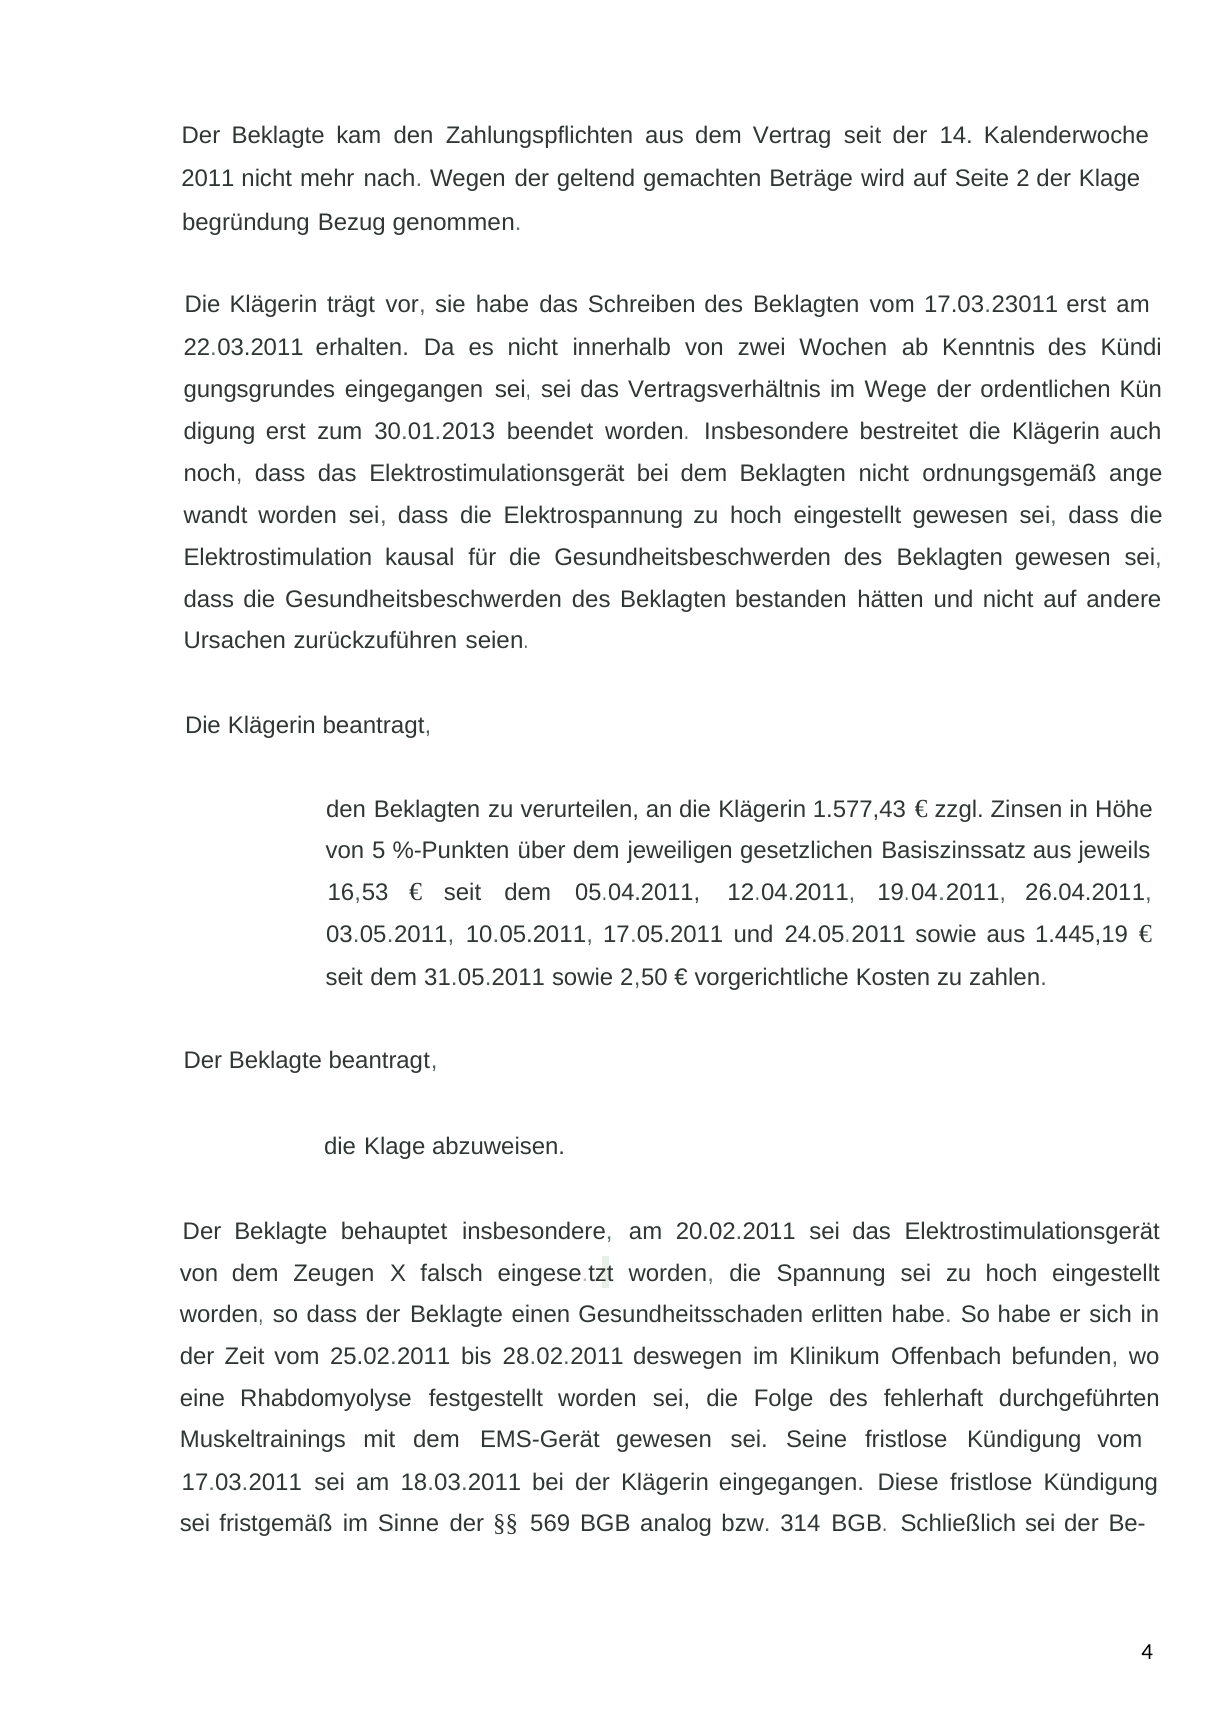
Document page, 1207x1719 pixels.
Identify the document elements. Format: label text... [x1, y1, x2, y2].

text Der Beklagte behauptet insbesondere, am 20.02.2011 sei das Elektrostimulationsgerät von dem Zeugen X falsch eingese.tzt worden, die Spannung sei zu hoch eingestellt worden, so dass der Beklagte einen Gesundheitsschaden erlitten habe. So habe er sich in der Zeit vom 25.02.2011 bis 28.02.2011 deswegen im Klinikum Offenbach befunden, wo eine Rhabdomyolyse festgestellt worden sei, die Folge des fehlerhaft durchgeführten Muskeltrainings mit dem EMS-Gerät gewesen sei. Seine fristlose Kündigung vom [179, 1217, 1160, 1453]
text den Beklagten zu verurteilen, an die Klägerin 1.577,43 € zzgl. Zinsen in Höhe von 5 %-Punkten über dem jeweiligen gesetzlichen Basiszinssatz aus jeweils [325, 793, 1163, 863]
text Die Klägerin trägt vor, sie habe das Schreiben des Beklagten vom 17.03.23011 erst am [184, 290, 1160, 318]
text 16,53 € seit dem 05.04.2011, 12.04.2011, 19.04.2011, 26.04.2011, [327, 877, 1171, 906]
text Der Beklagte kam den Zahlungspflichten aus dem Vertrag seit der 14. Kalenderwoche [181, 121, 1159, 149]
text seit dem 31.05.2011 sowie 2,50 € vorgerichtliche Kosten zu zahlen. Der Beklagte beantragt, [183, 963, 1054, 1074]
text 17.03.2011 sei am 18.03.2011 bei der Klägerin eingegangen. Diese fristlose Kündigung sei fristgemäß im Sinne der §§ 569 BGB analog bzw. 314 BGB. Schließlich sei der Be- [179, 1468, 1158, 1537]
text Die Klägerin beantragt, [185, 711, 440, 739]
text 22.03.2011 erhalten. Da es nicht innerhalb von zwei Wochen ab Kenntnis des Kündi­ gungsgrundes eingegangen sei, sei das Vertragsverhältnis im Wege der ordentlichen Kün­ digung erst zum 30.01.2013 beendet worden. Insbesondere bestreitet die Klägerin auch noch, dass das Elektrostimulationsgerät bei dem Beklagten nicht ordnungsgemäß ange­ wandt worden sei, dass die Elektrospannung zu hoch eingestellt gewesen sei, dass die Elektrostimulation kausal für die Gesundheitsbeschwerden des Beklagten gewesen sei, dass die Gesundheitsbeschwerden des Beklagten bestanden hätten und nicht auf andere Ursachen zurückzuführen seien. [183, 333, 1162, 654]
text begründung Bezug genommen. [182, 208, 529, 235]
text die Klage abzuweisen. [324, 1132, 1171, 1159]
text 2011 nicht mehr nach. Wegen der geltend gemachten Beträge wird auf Seite 2 der Klage­ [181, 163, 1159, 191]
text 03.05.2011, 10.05.2011, 17.05.2011 und 24.05.2011 sowie aus 1.445,19 € [326, 918, 1171, 948]
